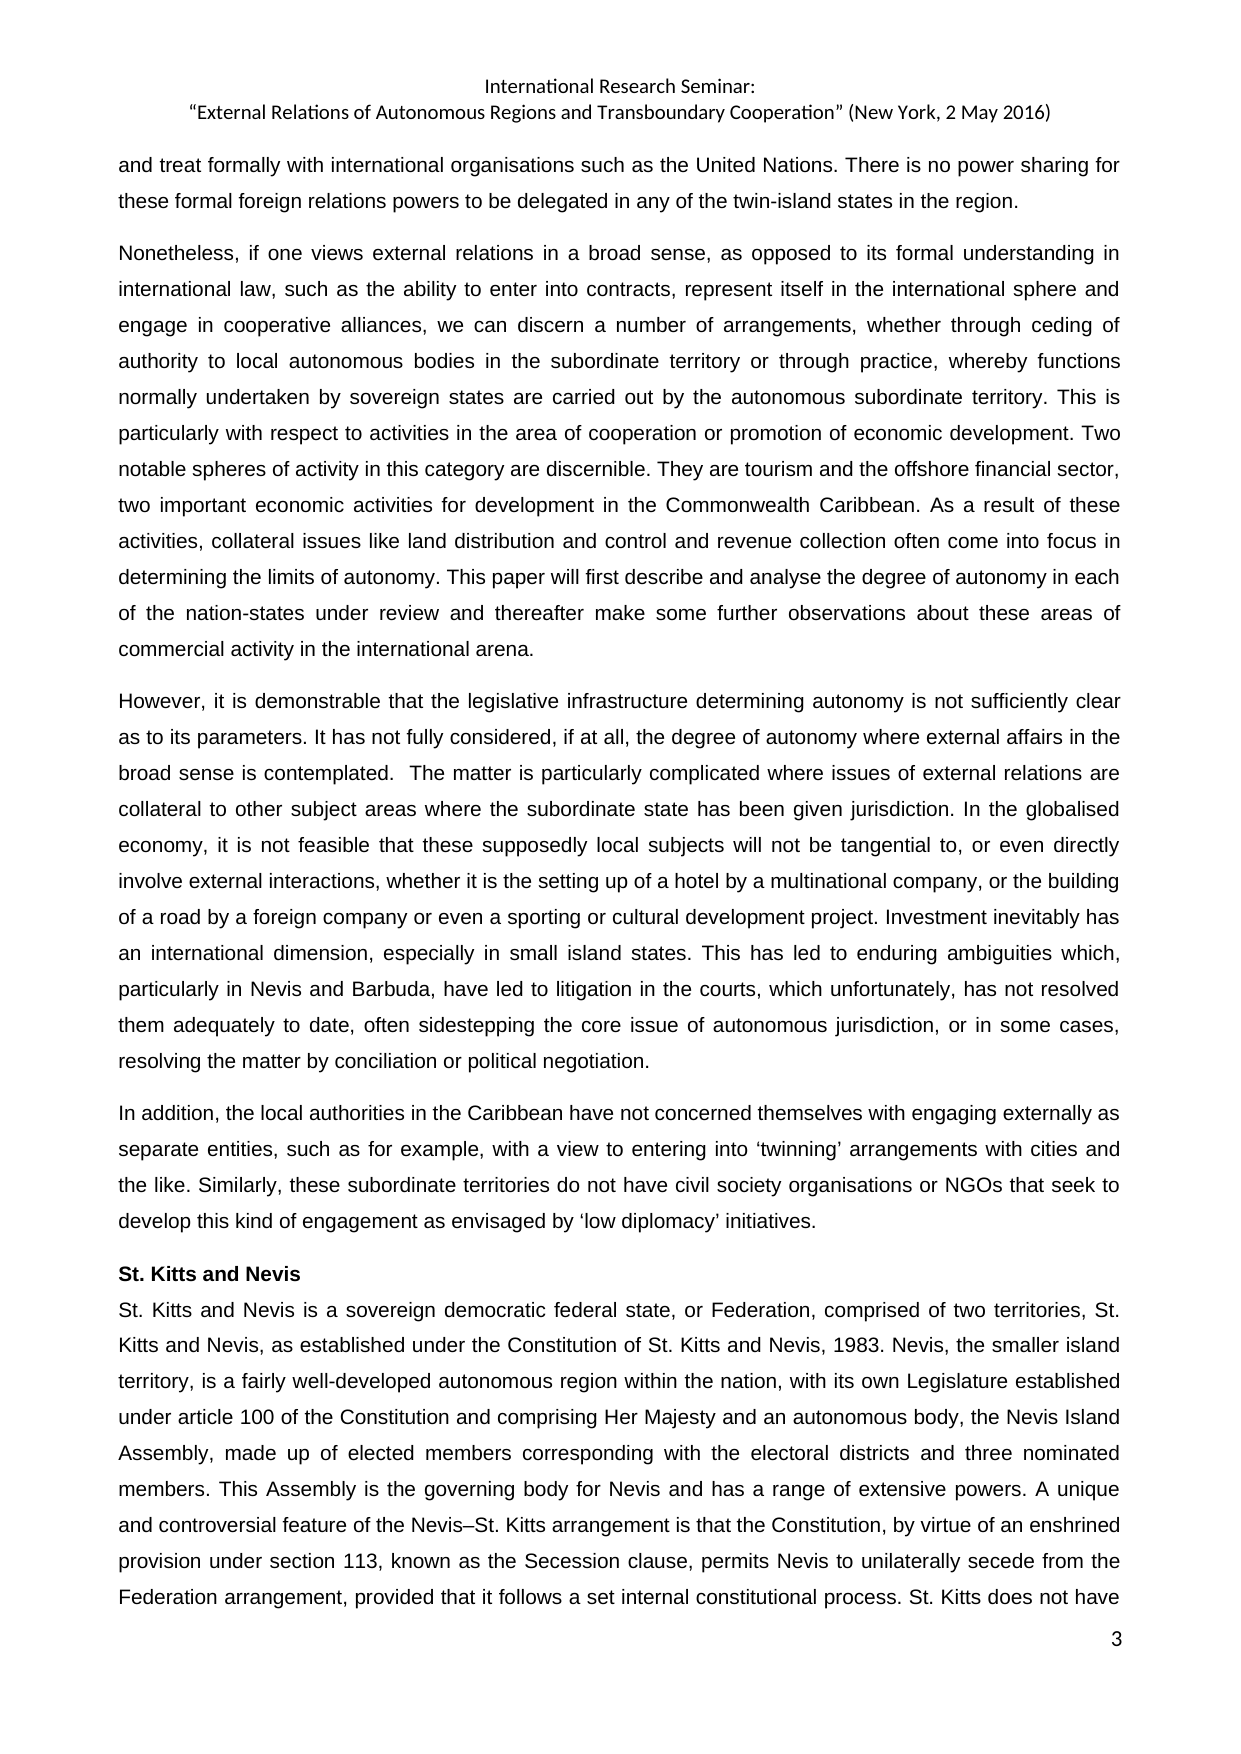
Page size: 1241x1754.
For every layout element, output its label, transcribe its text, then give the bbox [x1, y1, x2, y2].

text Nonetheless, if one views external relations in a broad sense, as opposed to its formal understanding in international law, such as the ability to enter into contracts, represent itself in the international sphere and engage in cooperative alliances, we can discern a number of arrangements, whether through ceding of authority to local autonomous bodies in the subordinate territory or through practice, whereby functions normally undertaken by sovereign states are carried out by the autonomous subordinate territory. This is particularly with respect to activities in the area of cooperation or promotion of economic development. Two notable spheres of activity in this category are discernible. They are tourism and the offshore financial sector, two important economic activities for development in the Commonwealth Caribbean. As a result of these activities, collateral issues like land distribution and control and revenue collection often come into focus in determining the limits of autonomy. This paper will first describe and analyse the degree of autonomy in each of the nation-states under review and thereafter make some further observations about these areas of commercial activity in the international arena. [118, 241, 1122, 660]
text However, it is demonstrable that the legislative infrastructure determining autonomy is not sufficiently clear as to its parameters. It has not fully considered, if at all, the degree of autonomy where external affairs in the broad sense is contemplated. The matter is particularly complicated where issues of external relations are collateral to other subject areas where the subordinate state has been given jurisdiction. In the globalised economy, it is not feasible that these supposedly local subjects will not be tangential to, or even directly involve external interactions, whether it is the setting up of a hotel by a multinational company, or the building of a road by a foreign company or even a sporting or cultural development project. Investment inevitably has an international dimension, especially in small island states. This has led to enduring ambiguities which, particularly in Nevis and Barbuda, have led to litigation in the courts, which unfortunately, has not resolved them adequately to date, often sidestepping the core issue of autonomous jurisdiction, or in some cases, resolving the matter by conciliation or political negotiation. [118, 689, 1122, 1072]
text In addition, the local authorities in the Caribbean have not concerned themselves with engaging externally as separate entities, such as for example, with a view to entering into ‘twinning’ arrangements with cities and the like. Similarly, these subordinate territories do not have civil society organisations or NGOs that seek to develop this kind of engagement as envisaged by ‘low diplomacy’ initiatives. [118, 1101, 1122, 1233]
text St. Kitts and Nevis [118, 1261, 1122, 1285]
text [118, 153, 1122, 212]
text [118, 1297, 1122, 1609]
